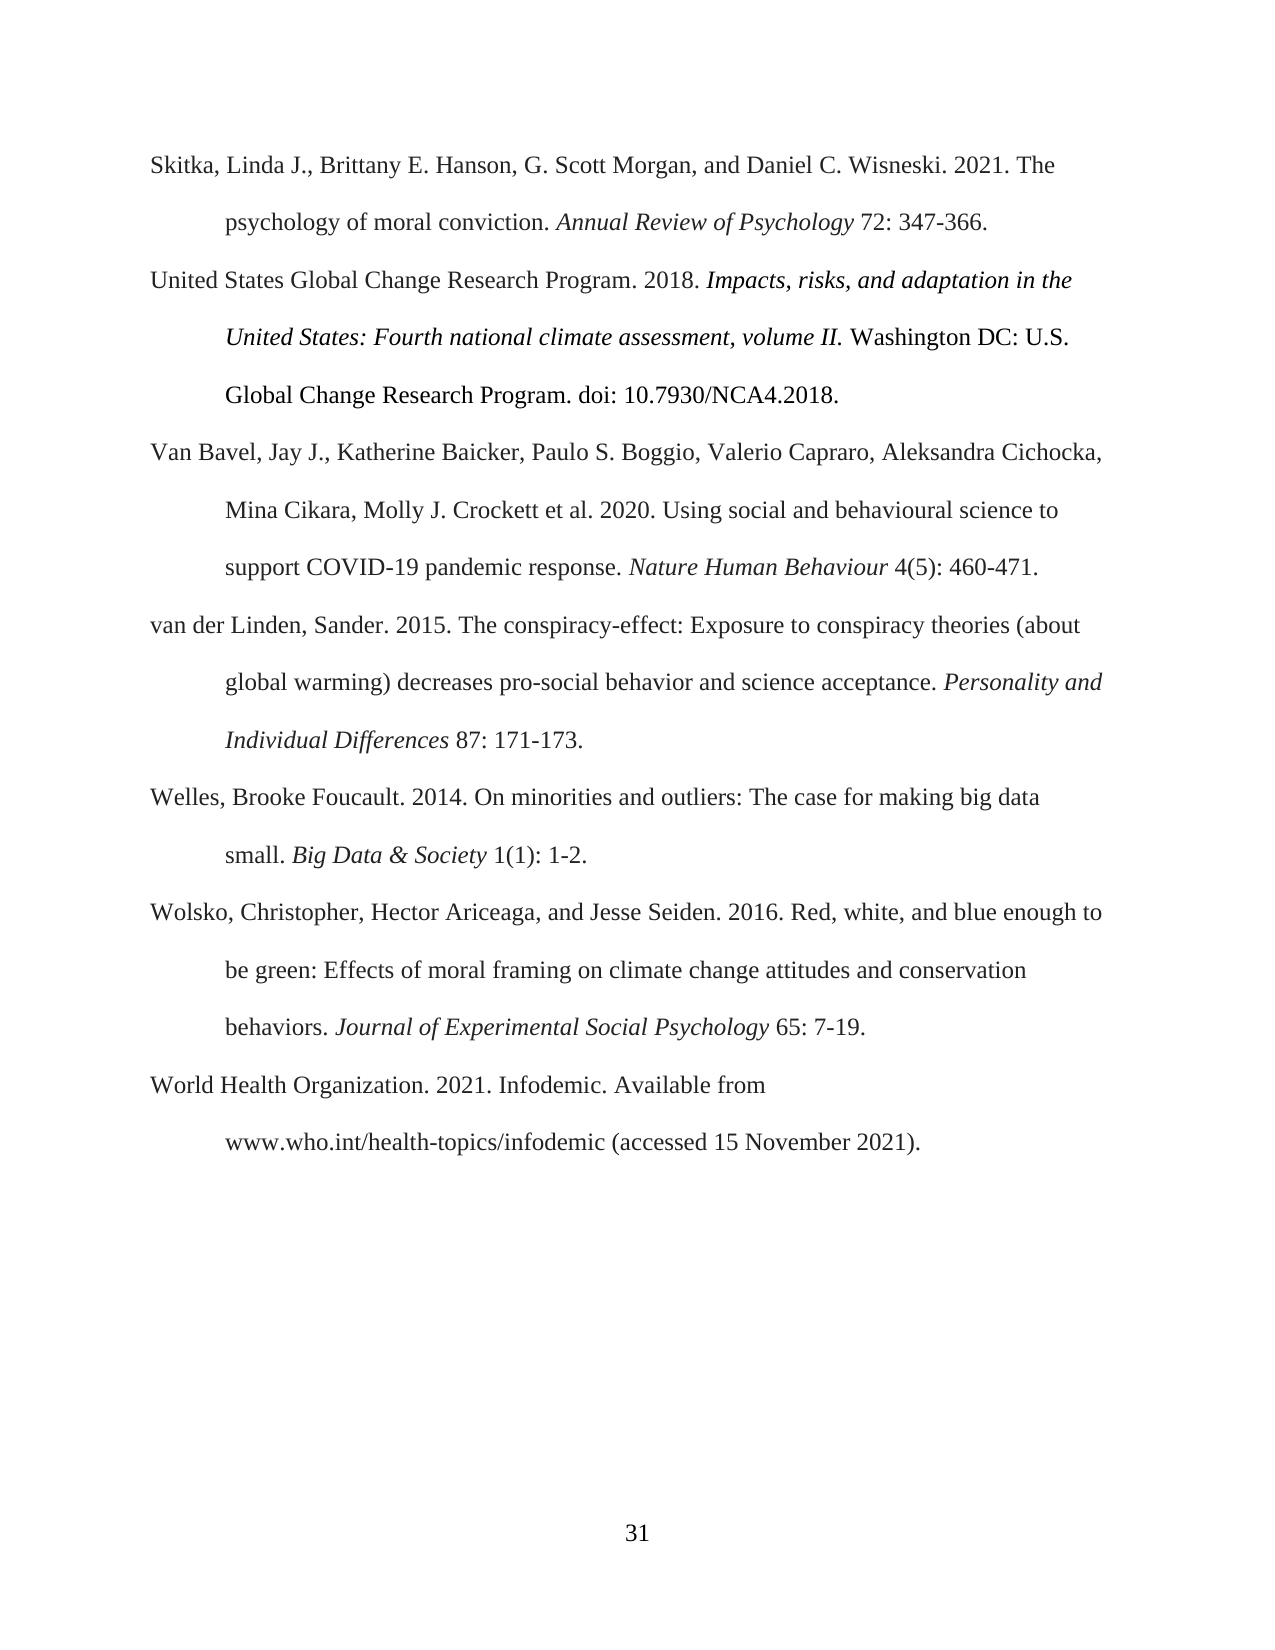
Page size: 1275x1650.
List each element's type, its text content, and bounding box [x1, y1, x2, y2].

text van der Linden, Sander. 2015. The conspiracy-effect: Exposure to conspiracy theories (about global warming) decreases pro-social behavior and science acceptance. Personality and Individual Differences 87: 171-173. [150, 610, 1125, 754]
text United States Global Change Research Program. 2018. Impacts, risks, and adaptation in the United States: Fourth national climate assessment, volume II. Washington DC: U.S. Global Change Research Program. doi: 10.7930/NCA4.2018. [150, 265, 1125, 409]
text Welles, Brooke Foucault. 2014. On minorities and outliers: The case for making big data small. Big Data & Society 1(1): 1-2. [150, 782, 1125, 869]
text Skitka, Linda J., Brittany E. Hanson, G. Scott Morgan, and Daniel C. Wisneski. 2021. The psychology of moral conviction. Annual Review of Psychology 72: 347-366. [150, 150, 1125, 236]
text Wolsko, Christopher, Hector Ariceaga, and Jesse Seiden. 2016. Red, white, and blue enough to be green: Effects of moral framing on climate change attitudes and conservation behaviors. Journal of Experimental Social Psychology 65: 7-19. [150, 897, 1125, 1041]
text Van Bavel, Jay J., Katherine Baicker, Paulo S. Boggio, Valerio Capraro, Aleksandra Cichocka, Mina Cikara, Molly J. Crockett et al. 2020. Using social and behavioural science to support COVID-19 pandemic response. Nature Human Behaviour 4(5): 460-471. [150, 437, 1125, 581]
text World Health Organization. 2021. Infodemic. Available from www.who.int/health-topics/infodemic (accessed 15 November 2021). [150, 1070, 1125, 1156]
